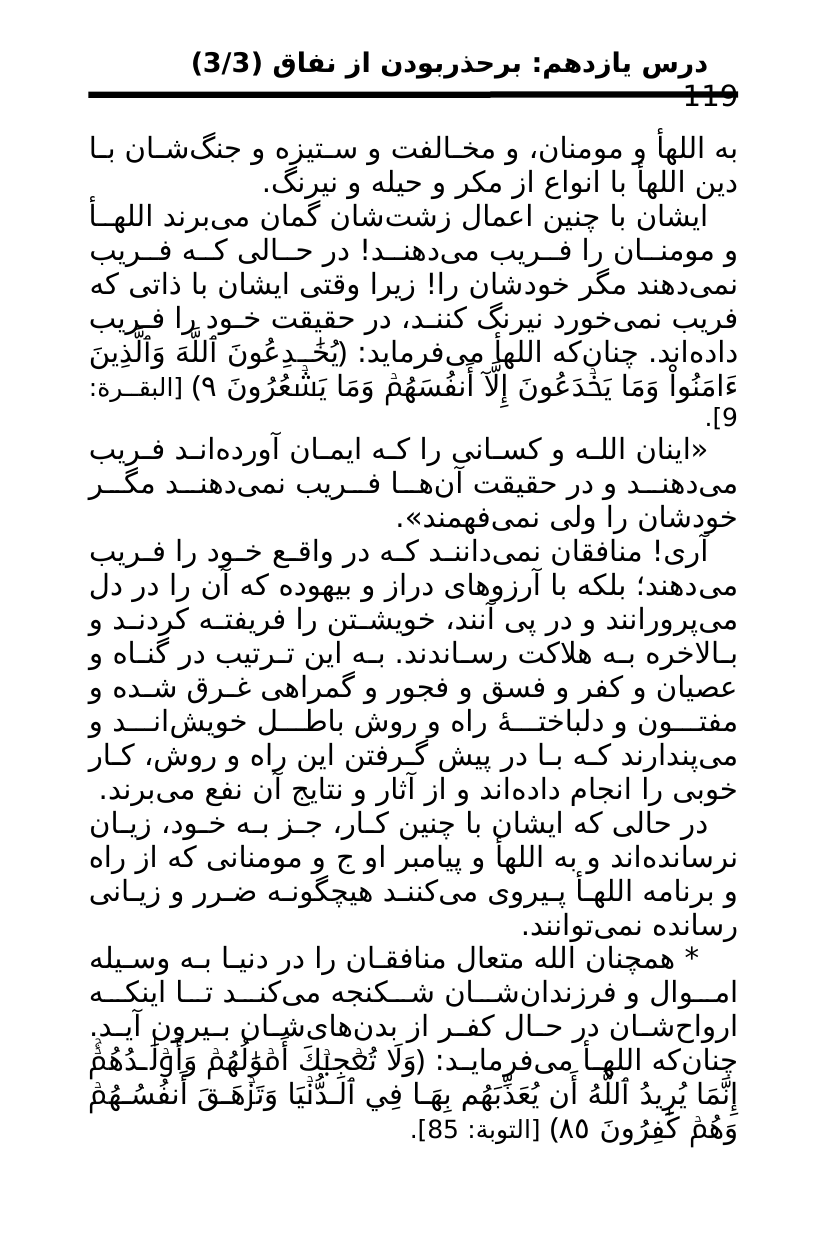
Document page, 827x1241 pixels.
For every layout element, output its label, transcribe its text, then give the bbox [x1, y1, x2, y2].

text ایشان با چنین اعمال زشت‌شان گمان می‌برند اللهأ و مومنان را فریب می‌دهند! در حالی که فریب نمی‌دهند مگر خود‌شان را! زیرا وقتی ایشان با ذاتی که فریب نمی‌خورد نیرنگ کنند، در حقیقت خود را فریب داده‌اند. چنان‌که اللهأ می‌فرماید: ﴿يُخَٰدِعُونَ ٱللَّهَ وَٱلَّذِينَ ءَامَنُواْ وَمَا يَخۡدَعُونَ إِلَّآ أَنفُسَهُمۡ وَمَا يَشۡعُرُونَ ٩﴾ [البقرة: 9]. [89, 199, 738, 432]
text «اینان الله و کسانی را که ایمان آورده‌اند فریب می‌دهند و در حقیقت آن‌ها فریب نمی‌دهند مگر خودشان را ولی نمی‌فهمند». [89, 432, 738, 534]
text در حالی که ایشان با چنین کار، جز به خود، زیان نرسانده‌اند و به اللهأ و پیامبر او ج و مومنانی که از راه و برنامه اللهأ پیروی می‌کنند هیچگونه ضرر و زیانی رسانده نمی‌توانند. [89, 806, 738, 942]
text آری! منافقان نمی‌دانند که در واقع خود را فریب می‌دهند؛ بلکه با آرزوهای دراز و بیهوده که آن را در دل می‌پرورانند و در پی آنند، خویشتن را فریفته کردند و بالاخره به هلاکت رساندند. به این ترتیب در گناه و عصیان و کفر و فسق و فجور و گمراهی غرق شده و مفتون و دلباختۀ راه و روش باطل خویش‌اند و می‌پندارند که با در پیش گرفتن این راه و روش، کار خوبی را انجام داده‌اند و از آثار و نتایج آن نفع می‌برند. [89, 534, 738, 806]
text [89, 132, 738, 199]
text * همچنان الله متعال منافقان را در دنیا به وسیله اموال و فرزندان‌شان شکنجه می‌کند تا اینکه ارواح‌شان در حال کفر از بدن‌های‌شان بیرون آید. چنان‌که اللهأ می‌فرماید: ﴿وَلَا تُعۡجِبۡكَ أَمۡوَٰلُهُمۡ وَأَوۡلَٰدُهُمۡۚ إِنَّمَا يُرِيدُ ٱللَّهُ أَن يُعَذِّبَهُم بِهَا فِي ٱلدُّنۡيَا وَتَزۡهَقَ أَنفُسُهُمۡ وَهُمۡ كَٰفِرُونَ ٨٥﴾ [التوبة: 85]. [89, 942, 738, 1146]
